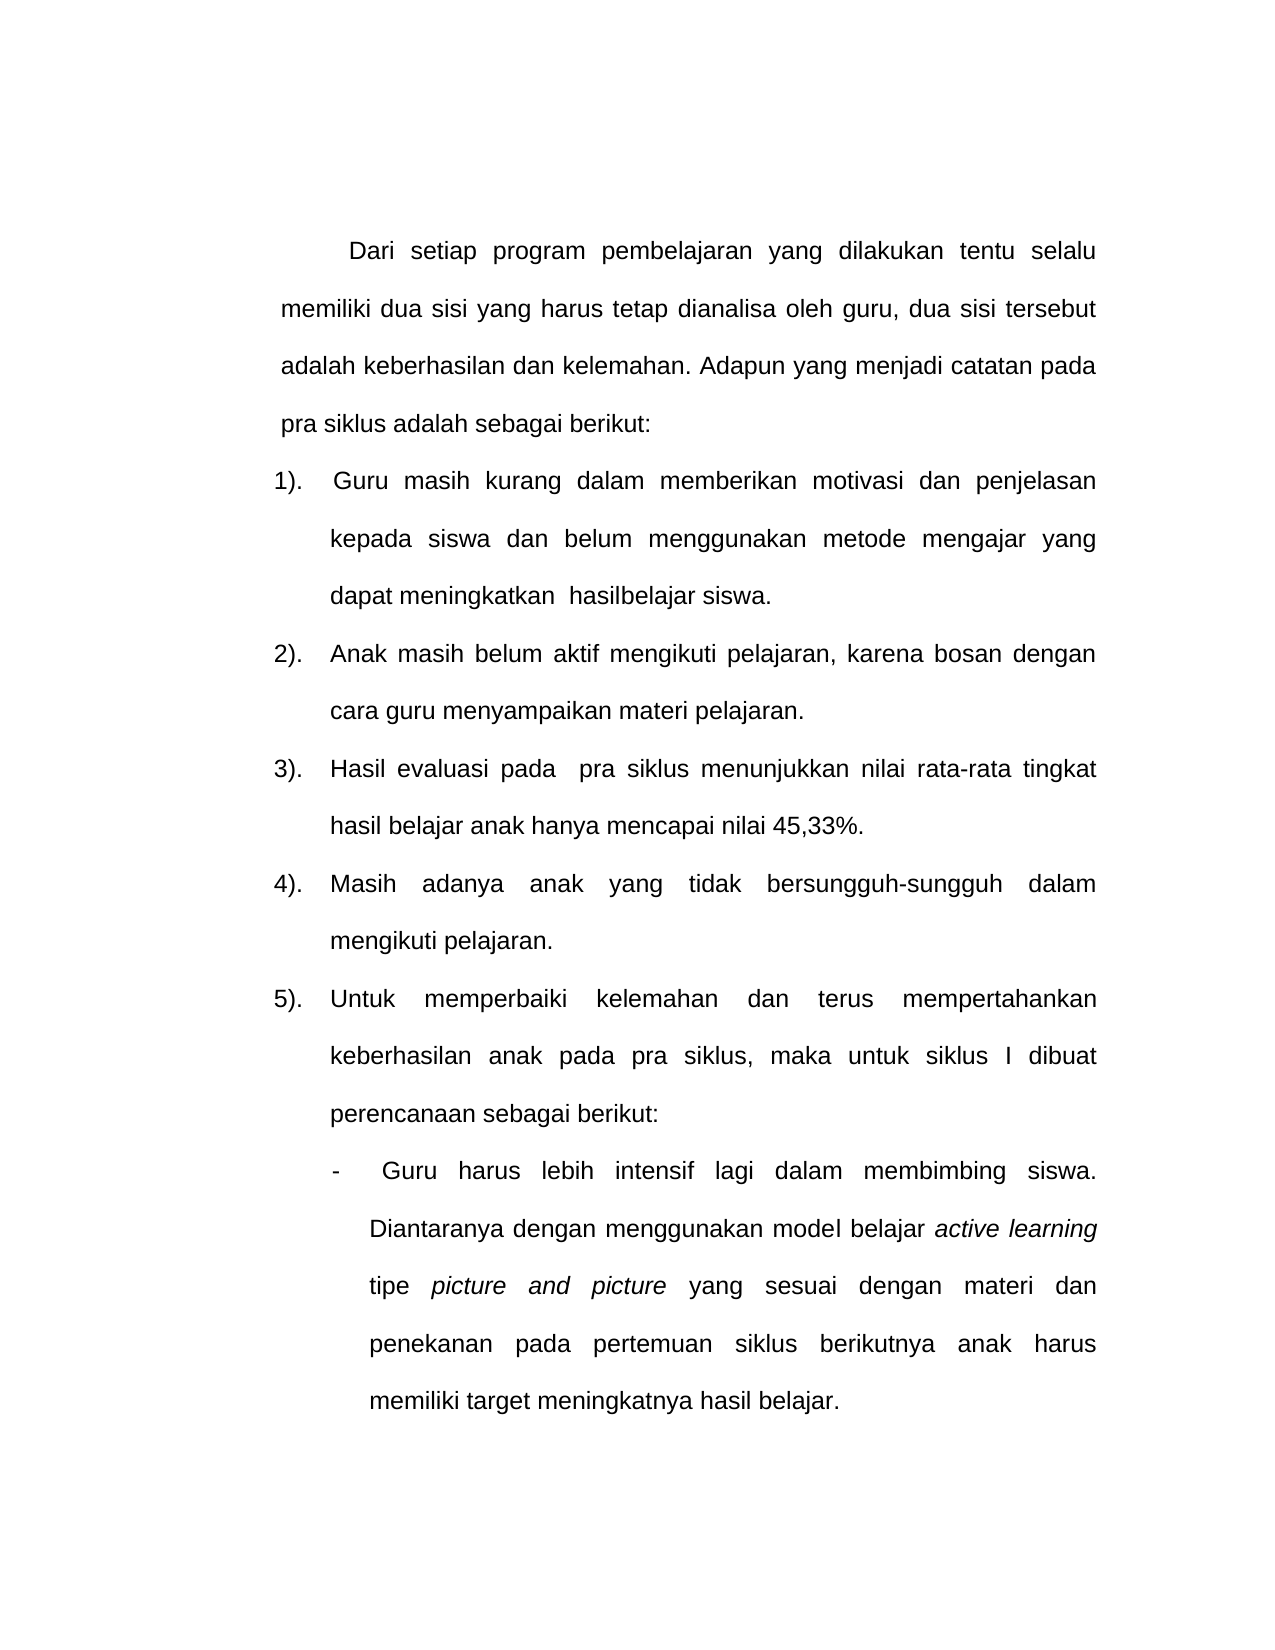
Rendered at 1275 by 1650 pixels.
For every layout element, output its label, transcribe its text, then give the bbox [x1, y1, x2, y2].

text 1). Guru masih kurang dalam memberikan motivasi dan penjelasan kepada siswa dan belum menggunakan metode mengajar yang dapat meningkatkan hasilbelajar siswa. [274, 466, 1098, 610]
text - Guru harus lebih intensif lagi dalam membimbing siswa. Diantaranya dengan menggunakan model belajar active learning tipe picture and picture yang sesuai dengan materi dan penekanan pada pertemuan siklus berikutnya anak harus memiliki target meningkatnya hasil belajar. [332, 1156, 1098, 1415]
text 3). Hasil evaluasi pada pra siklus menunjukkan nilai rata-rata tingkat hasil belajar anak hanya mencapai nilai 45,33%. [274, 754, 1098, 840]
text 2). Anak masih belum aktif mengikuti pelajaran, karena bosan dengan cara guru menyampaikan materi pelajaran. [274, 639, 1098, 725]
text Dari setiap program pembelajaran yang dilakukan tentu selalu memiliki dua sisi yang harus tetap dianalisa oleh guru, dua sisi tersebut adalah keberhasilan dan kelemahan. Adapun yang menjadi catatan pada pra siklus adalah sebagai berikut: [281, 236, 1098, 437]
text 5). Untuk memperbaiki kelemahan dan terus mempertahankan keberhasilan anak pada pra siklus, maka untuk siklus I dibuat perencanaan sebagai berikut: [274, 984, 1098, 1127]
text 4). Masih adanya anak yang tidak bersungguh-sungguh dalam mengikuti pelajaran. [274, 869, 1098, 955]
